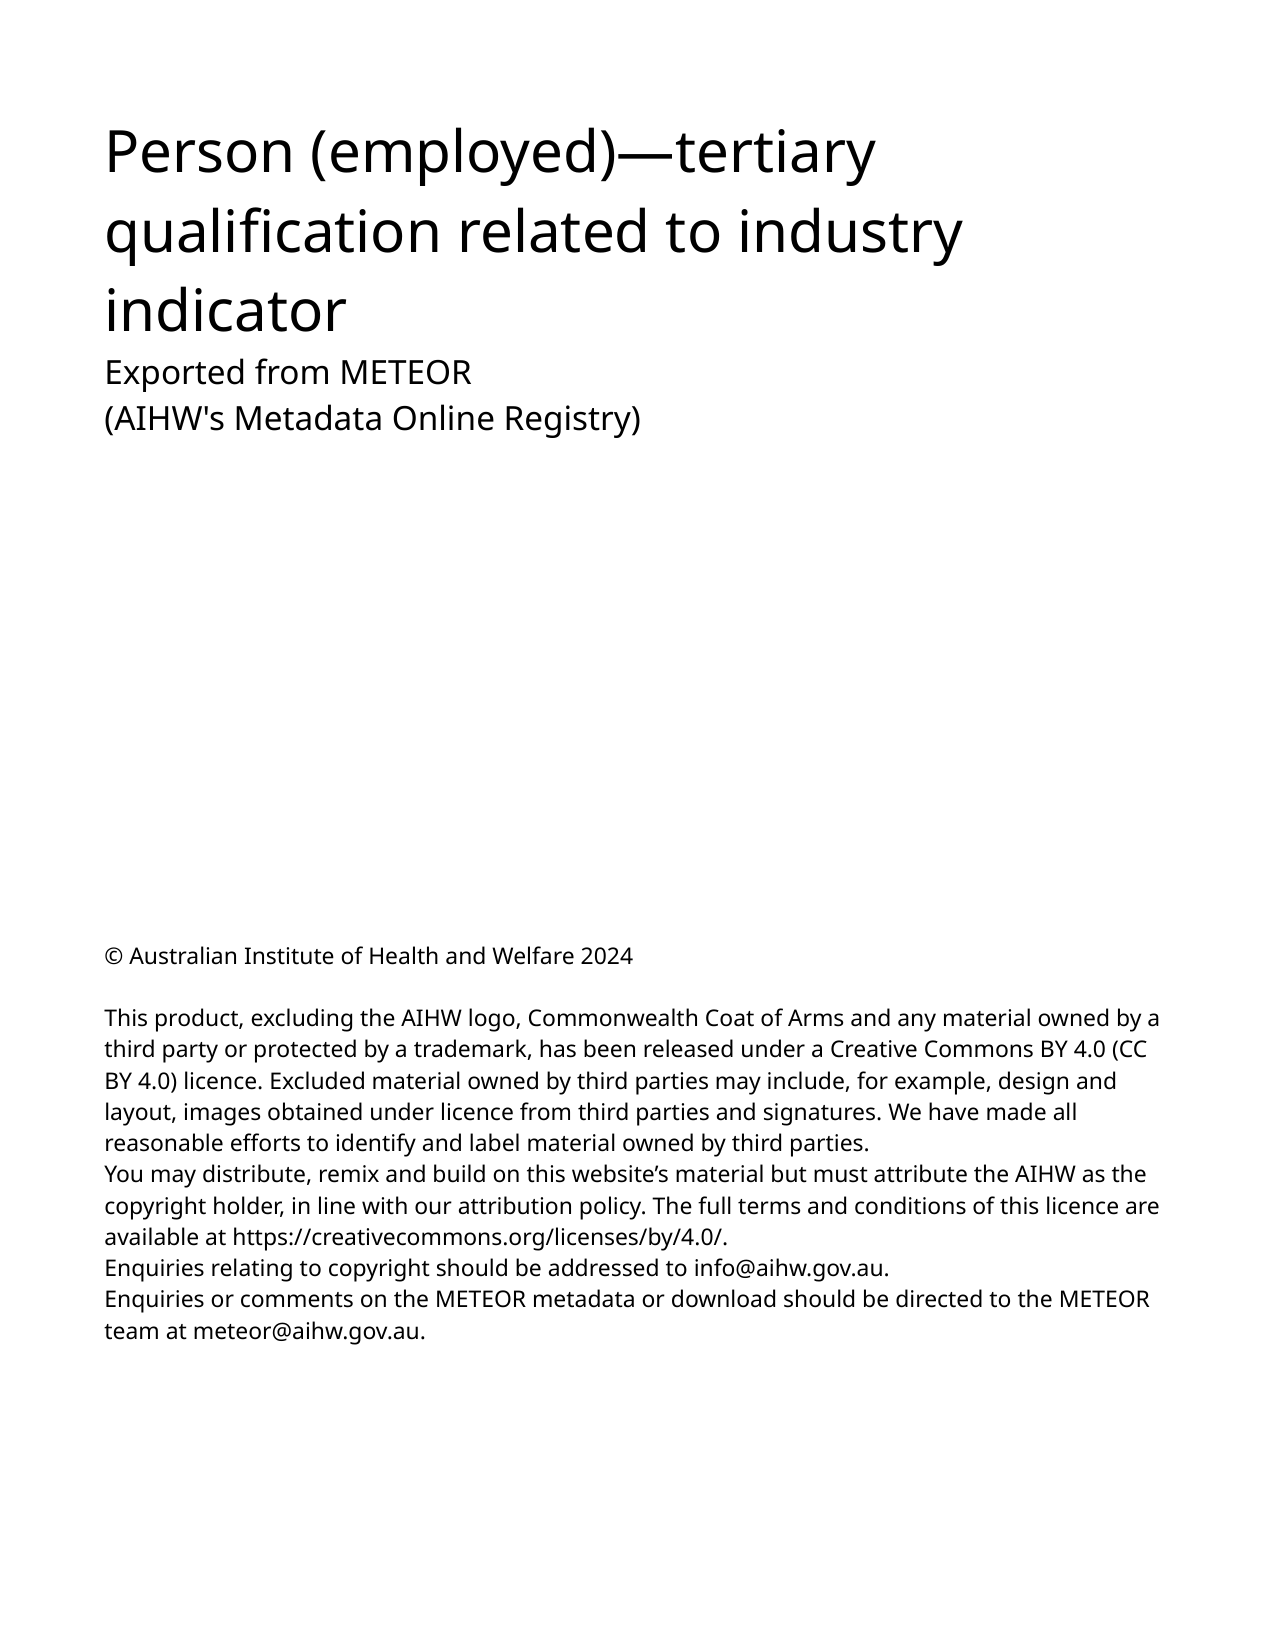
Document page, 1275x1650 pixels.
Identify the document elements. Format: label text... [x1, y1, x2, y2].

text Enquiries relating to copyright should be addressed to info@aihw.gov.au. [104, 1252, 1171, 1283]
text © Australian Institute of Health and Welfare 2024 [104, 940, 1171, 971]
text You may distribute, remix and build on this website’s material but must attribute the AIHW as the copyright holder, in line with our attribution policy. The full terms and conditions of this licence are available at https://creativecommons.org/licenses/by/4.0/. [104, 1158, 1171, 1252]
text This product, excluding the AIHW logo, Commonwealth Coat of Arms and any material owned by a third party or protected by a trademark, has been released under a Creative Commons BY 4.0 (CC BY 4.0) licence. Excluded material owned by third parties may include, for example, design and layout, images obtained under licence from third parties and signatures. We have made all reasonable efforts to identify and label material owned by third parties. [104, 1002, 1171, 1158]
text Enquiries or comments on the METEOR metadata or download should be directed to the METEOR team at meteor@aihw.gov.au. [104, 1283, 1171, 1346]
subtitle Exported from METEOR [104, 349, 1171, 394]
subtitle (AIHW's Metadata Online Registry) [104, 394, 1171, 440]
title Person (employed)—tertiary qualification related to industry indicator [104, 110, 1171, 349]
